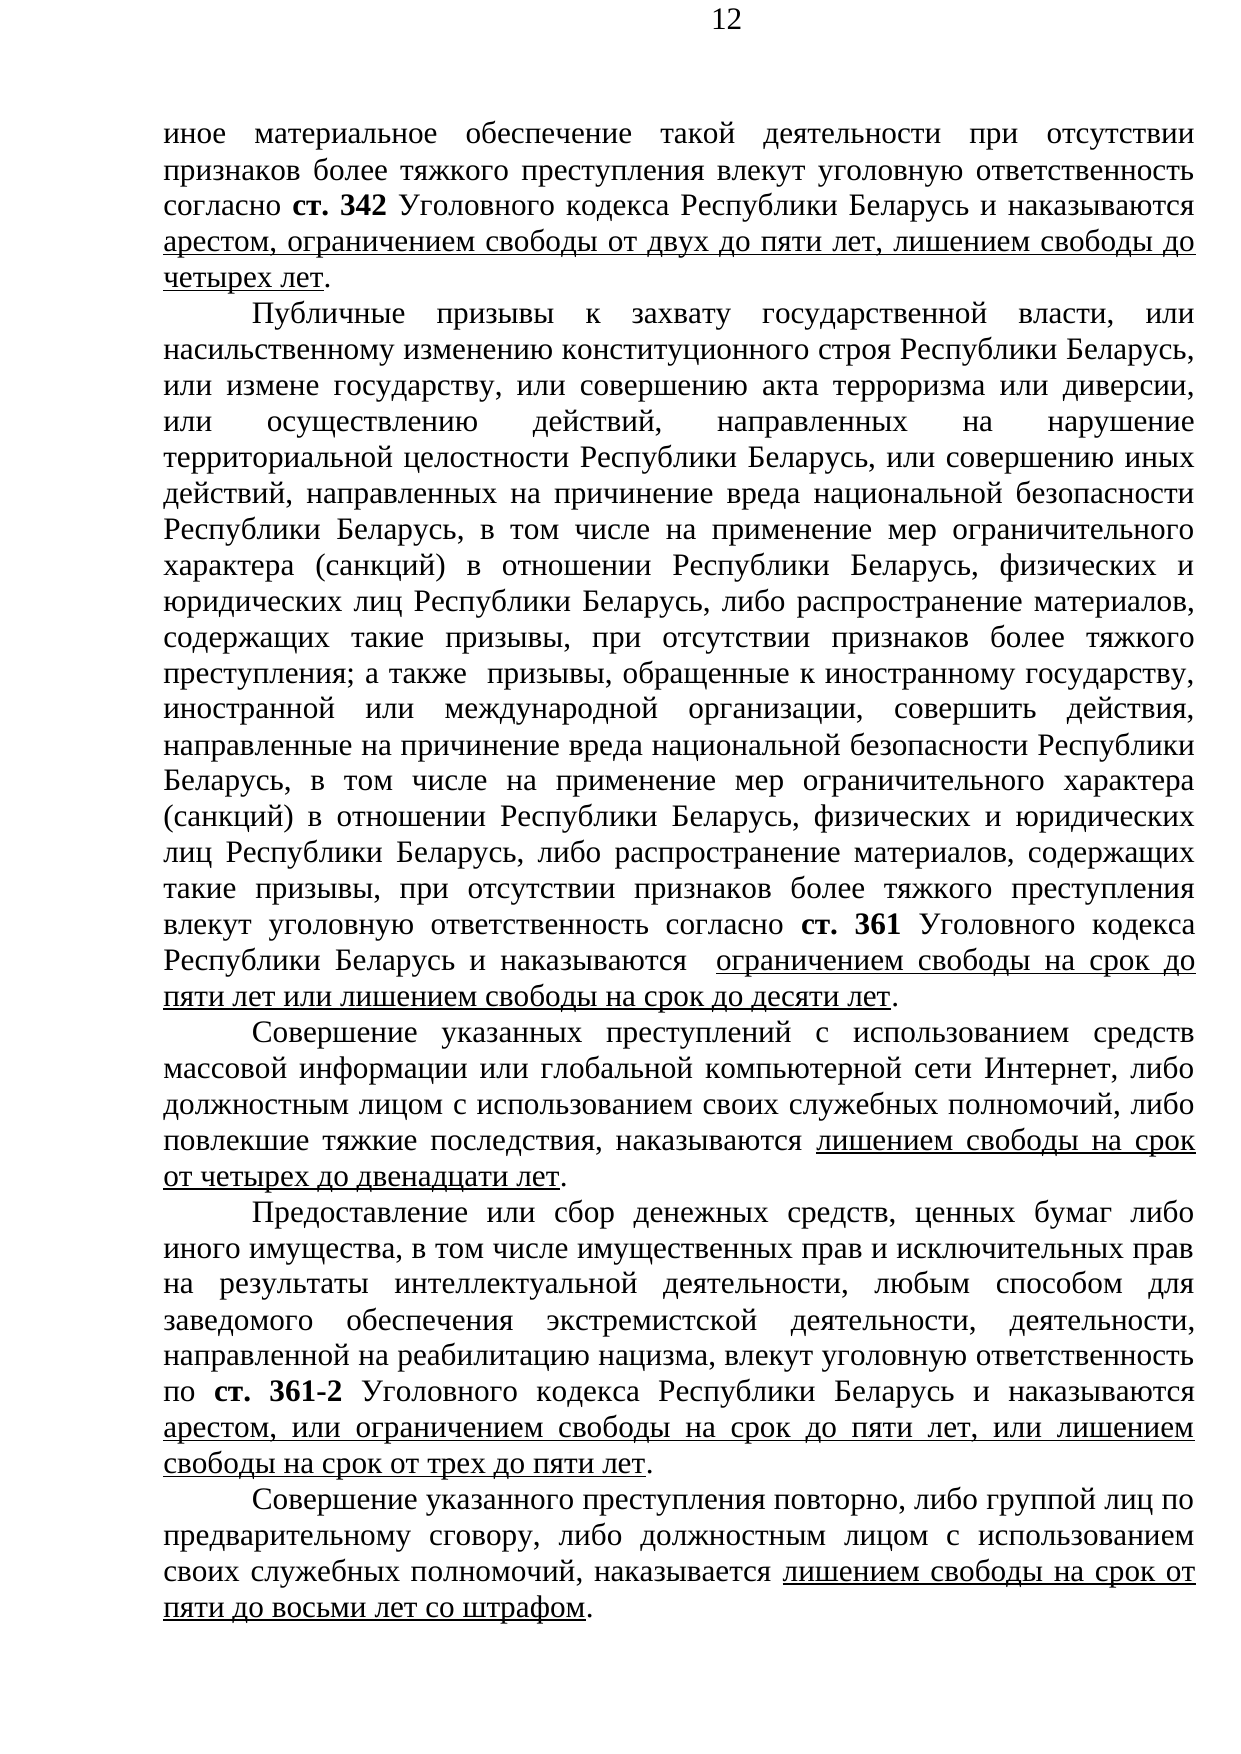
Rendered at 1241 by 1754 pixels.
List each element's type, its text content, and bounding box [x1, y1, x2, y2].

text Публичные призывы к захвату государственной власти, или насильственному изменению конституционного строя Республики Беларусь, или измене государству, или совершению акта терроризма или диверсии, или осуществлению действий, направленных на нарушение территориальной целостности Республики Беларусь, или совершению иных действий, направленных на причинение вреда национальной безопасности Республики Беларусь, в том числе на применение мер ограничительного характера (санкций) в отношении Республики Беларусь, физических и юридических лиц Республики Беларусь, либо распространение материалов, содержащих такие призывы, при отсутствии признаков более тяжкого преступления; а также призывы, обращенные к иностранному государству, иностранной или международной организации, совершить действия, направленные на причинение вреда национальной безопасности Республики Беларусь, в том числе на применение мер ограничительного характера (санкций) в отношении Республики Беларусь, физических и юридических лиц Республики Беларусь, либо распространение материалов, содержащих такие призывы, при отсутствии признаков более тяжкого преступления влекут уголовную ответственность согласно ст. 361 Уголовного кодекса Республики Беларусь и наказываются ограничением свободы на срок до пяти лет или лишением свободы на срок до десяти лет. [163, 294, 1196, 1013]
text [163, 115, 1196, 254]
text Совершение указанного преступления повторно, либо группой лиц по предварительному сговору, либо должностным лицом с использованием своих служебных полномочий, наказывается лишением свободы на срок от пяти до восьми лет со штрафом. [163, 1480, 1196, 1624]
text Совершение указанных преступлений с использованием средств массовой информации или глобальной компьютерной сети Интернет, либо должностным лицом с использованием своих служебных полномочий, либо повлекшие тяжкие последствия, наказываются лишением свободы на срок от четырех до двенадцати лет. [163, 1013, 1196, 1193]
text Предоставление или сбор денежных средств, ценных бумаг либо иного имущества, в том числе имущественных прав и исключительных прав на результаты интеллектуальной деятельности, любым способом для заведомого обеспечения экстремистской деятельности, деятельности, направленной на реабилитацию нацизма, влекут уголовную ответственность по ст. 361-2 Уголовного кодекса Республики Беларусь и наказываются арестом, или ограничением свободы на срок до пяти лет, или лишением свободы на срок от трех до пяти лет. [163, 1193, 1196, 1480]
